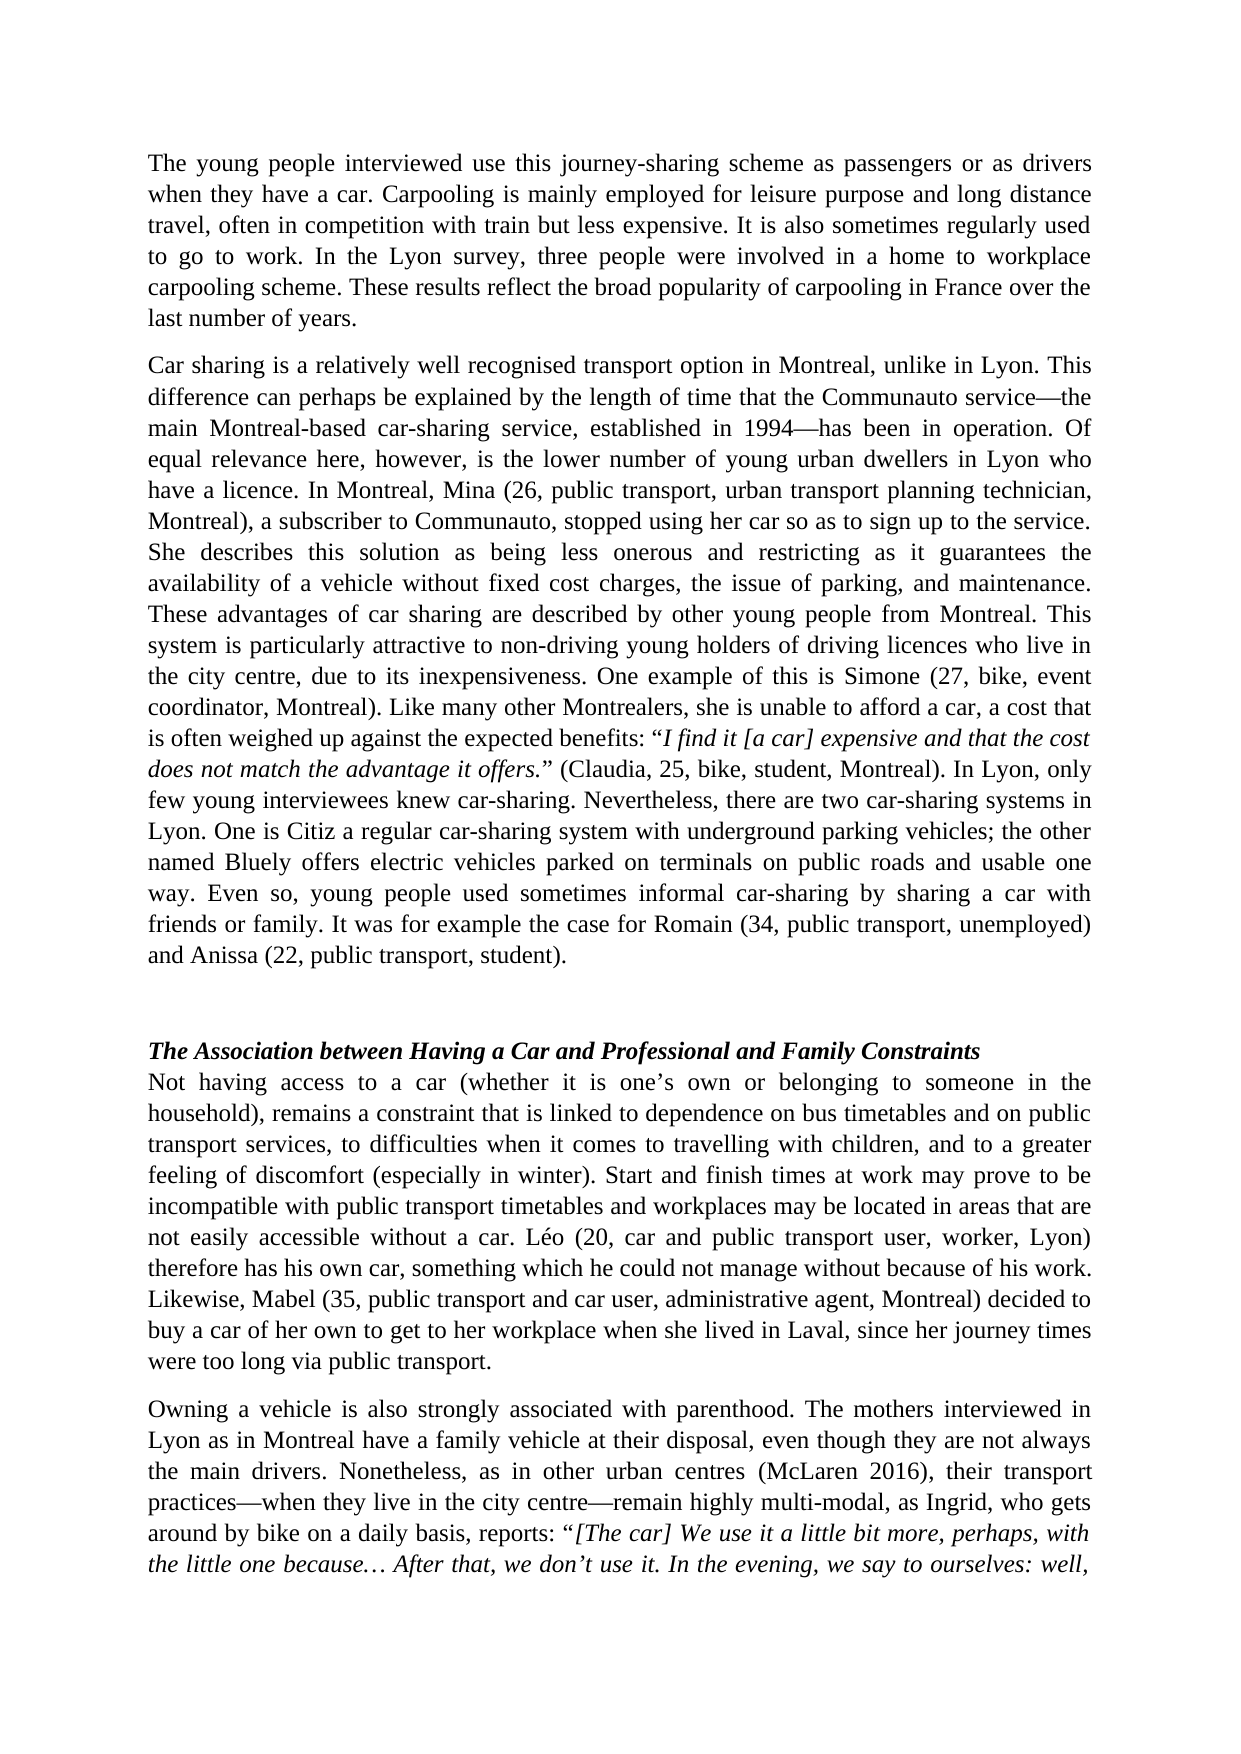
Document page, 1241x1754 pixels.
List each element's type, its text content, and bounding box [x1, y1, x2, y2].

text Not having access to a car (whether it is one’s own or belonging to someone in the household), remains a constraint that is linked to dependence on bus timetables and on public transport services, to difficulties when it comes to travelling with children, and to a greater feeling of discomfort (especially in winter). Start and finish times at work may prove to be incompatible with public transport timetables and workplaces may be located in areas that are not easily accessible without a car. Léo (20, car and public transport user, worker, Lyon) therefore has his own car, something which he could not manage without because of his work. Likewise, Mabel (35, public transport and car user, administrative agent, Montreal) decided to buy a car of her own to get to her workplace when she lived in Laval, since her journey times were too long via public transport. [148, 1067, 1093, 1375]
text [148, 1394, 1093, 1578]
text Car sharing is a relatively well recognised transport option in Montreal, unlike in Lyon. This difference can perhaps be explained by the length of time that the Communauto service—the main Montreal-based car-sharing service, established in 1994—has been in operation. Of equal relevance here, however, is the lower number of young urban dwellers in Lyon who have a licence. In Montreal, Mina (26, public transport, urban transport planning technician, Montreal), a subscriber to Communauto, stopped using her car so as to sign up to the service. She describes this solution as being less onerous and restricting as it guarantees the availability of a vehicle without fixed cost charges, the issue of parking, and maintenance. These advantages of car sharing are described by other young people from Montreal. This system is particularly attractive to non-driving young holders of driving licences who live in the city centre, due to its inexpensiveness. One example of this is Simone (27, bike, event coordinator, Montreal). Like many other Montrealers, she is unable to afford a car, a cost that is often weighed up against the expected benefits: “I find it [a car] expensive and that the cost does not match the advantage it offers.” (Claudia, 25, bike, student, Montreal). In Lyon, only few young interviewees knew car-sharing. Nevertheless, there are two car-sharing systems in Lyon. One is Citiz a regular car-sharing system with underground parking vehicles; the other named Bluely offers electric vehicles parked on terminals on public roads and usable one way. Even so, young people used sometimes informal car-sharing by sharing a car with friends or family. It was for example the case for Romain (34, public transport, unemployed) and Anissa (22, public transport, student). [148, 351, 1093, 969]
subtitle The Association between Having a Car and Professional and Family Constraints [148, 1036, 1093, 1064]
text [148, 148, 1093, 332]
